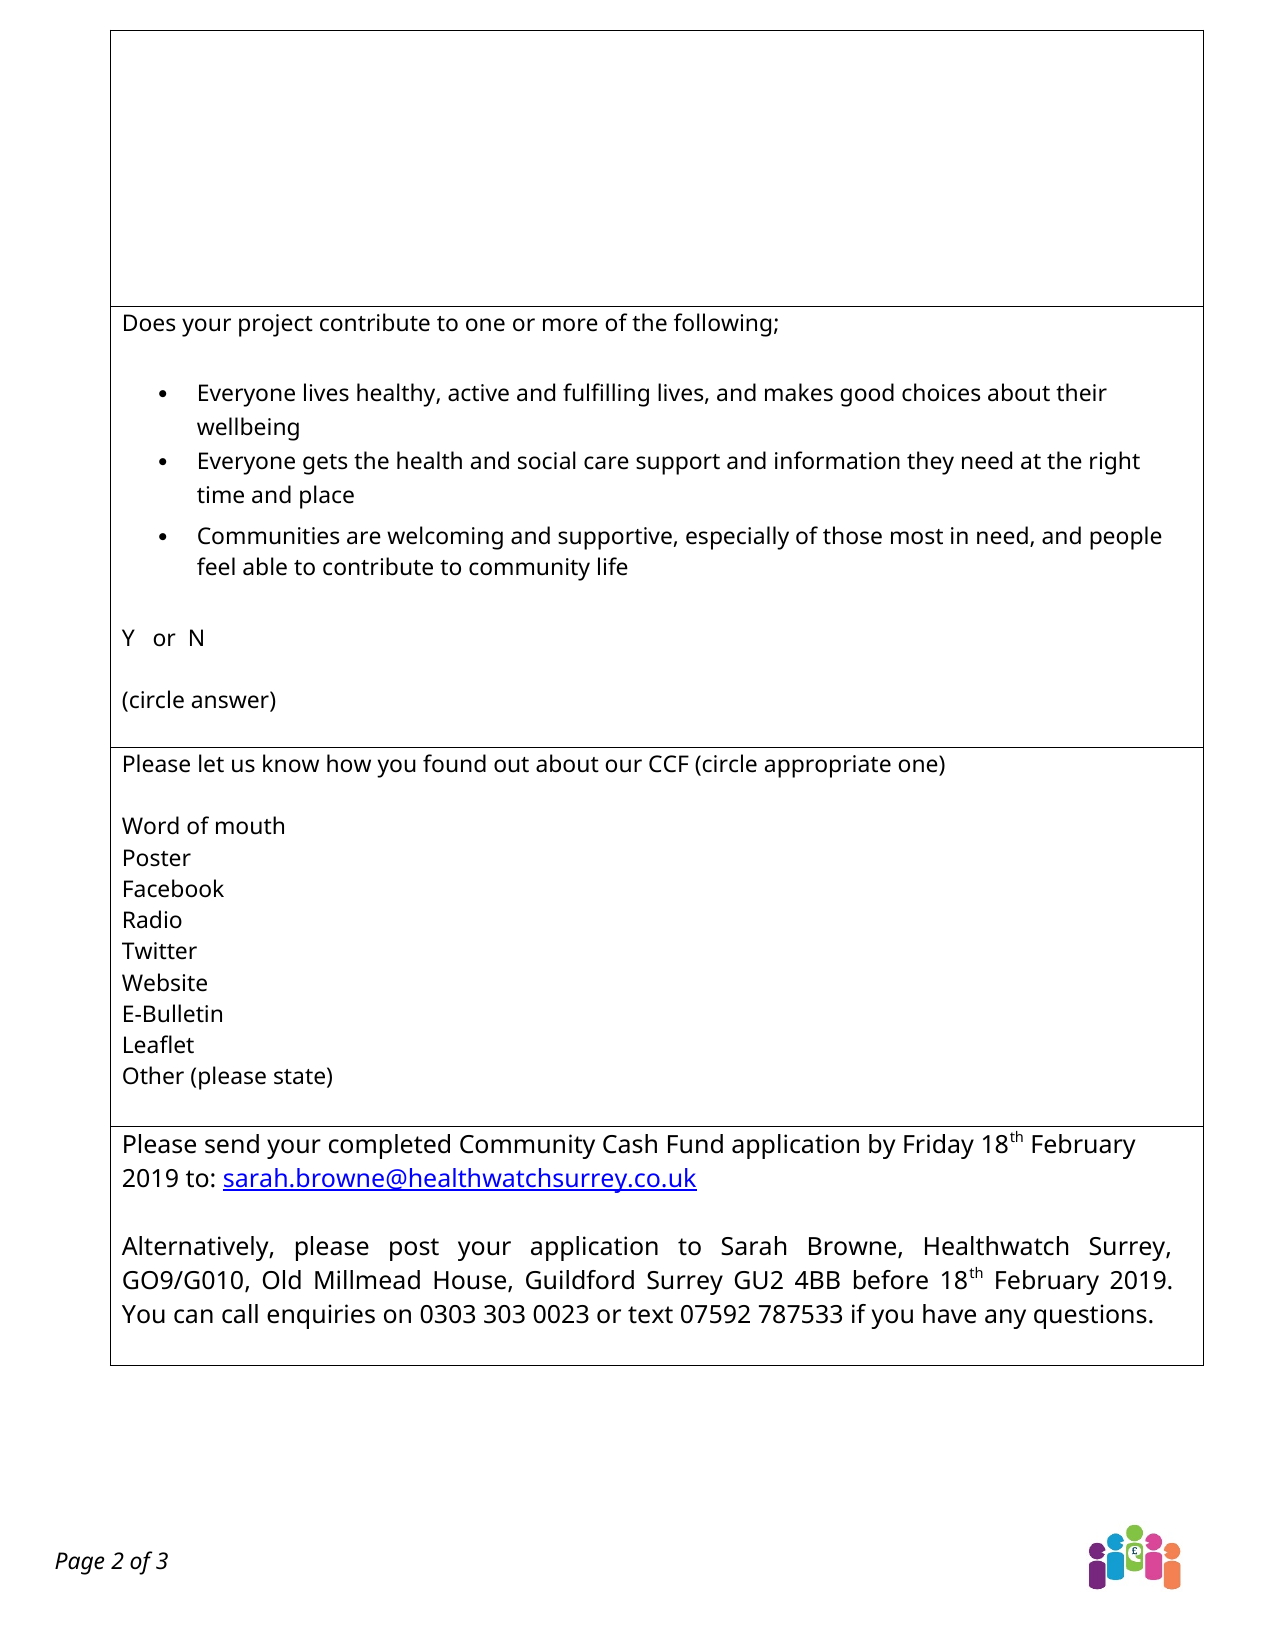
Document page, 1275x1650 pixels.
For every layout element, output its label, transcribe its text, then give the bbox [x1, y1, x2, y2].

picture [1085, 1521, 1183, 1592]
table_cell Does your project contribute to one or more of the following; Everyone lives healthy, active and fulfilling lives, and makes good choices about their wellbeing Everyone gets the health and social care support and information they need at the right time and place Communities are welcoming and supportive, especially of those most in need, and people feel able to contribute to community life Y or N (circle answer) [111, 307, 1203, 747]
table_cell Please let us know how you found out about our CCF (circle appropriate one) Word of mouth Poster Facebook Radio Twitter Website E-Bulletin Leaflet Other (please state) [111, 748, 1203, 1126]
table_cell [111, 31, 1203, 306]
table_cell Please send your completed Community Cash Fund application by Friday 18th February 2019 to: sarah.browne@healthwatchsurrey.co.uk Alternatively, please post your application to Sarah Browne, Healthwatch Surrey, GO9/G010, Old Millmead House, Guildford Surrey GU2 4BB before 18th February 2019. You can call enquiries on 0303 303 0023 or text 07592 787533 if you have any questions. [111, 1127, 1203, 1365]
